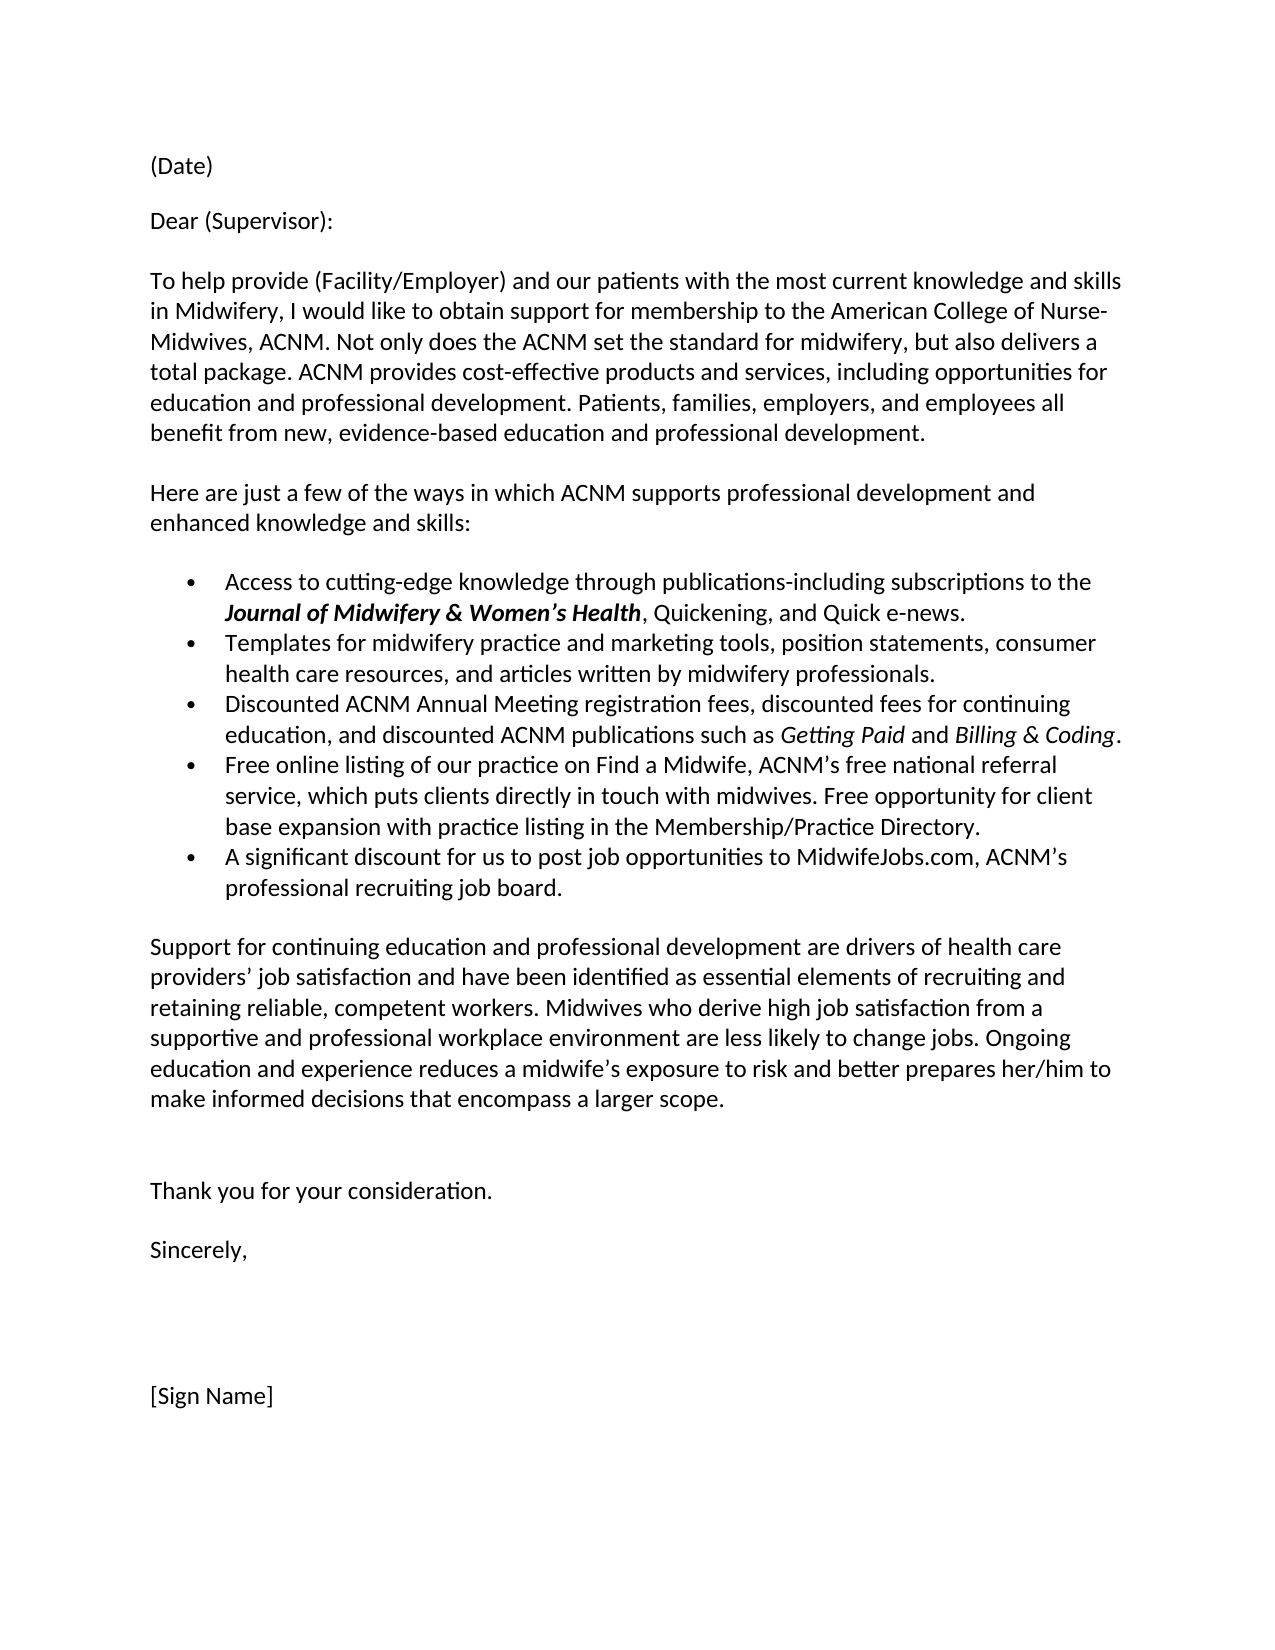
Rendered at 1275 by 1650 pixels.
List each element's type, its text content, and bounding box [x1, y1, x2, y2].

text (Date) [150, 150, 1125, 181]
list Discounted ACNM Annual Meeting registration fees, discounted fees for continuing education, and discounted ACNM publications such as Getting Paid and Billing & Coding. [187, 688, 1125, 749]
text Support for continuing education and professional development are drivers of health care providers’ job satisfaction and have been identified as essential elements of recruiting and retaining reliable, competent workers. Midwives who derive high job satisfaction from a supportive and professional workplace environment are less likely to change jobs. Ongoing education and experience reduces a midwife’s exposure to risk and better prepares her/him to make informed decisions that encompass a larger scope. [150, 931, 1125, 1114]
list A significant discount for us to post job opportunities to MidwifeJobs.com, ACNM’s professional recruiting job board. [187, 841, 1125, 902]
text Sincerely, [150, 1234, 1125, 1265]
list Templates for midwifery practice and marketing tools, position statements, consumer health care resources, and articles written by midwifery professionals. [187, 627, 1125, 688]
text [Sign Name] [150, 1380, 1125, 1410]
list Free online listing of our practice on Find a Midwife, ACNM’s free national referral service, which puts clients directly in touch with midwives. Free opportunity for client base expansion with practice listing in the Membership/Practice Directory. [187, 749, 1125, 841]
text Here are just a few of the ways in which ACNM supports professional development and enhanced knowledge and skills: [150, 477, 1125, 538]
text Dear (Supervisor): [150, 206, 1125, 236]
text Thank you for your consideration. [150, 1175, 1125, 1206]
text To help provide (Facility/Employer) and our patients with the most current knowledge and skills in Midwifery, I would like to obtain support for membership to the American College of Nurse-Midwives, ACNM. Not only does the ACNM set the standard for midwifery, but also delivers a total package. ACNM provides cost-effective products and services, including opportunities for education and professional development. Patients, families, employers, and employees all benefit from new, evidence-based education and professional development. [150, 265, 1125, 448]
list Access to cutting-edge knowledge through publications-including subscriptions to the Journal of Midwifery & Women’s Health, Quickening, and Quick e-news. [187, 566, 1125, 627]
